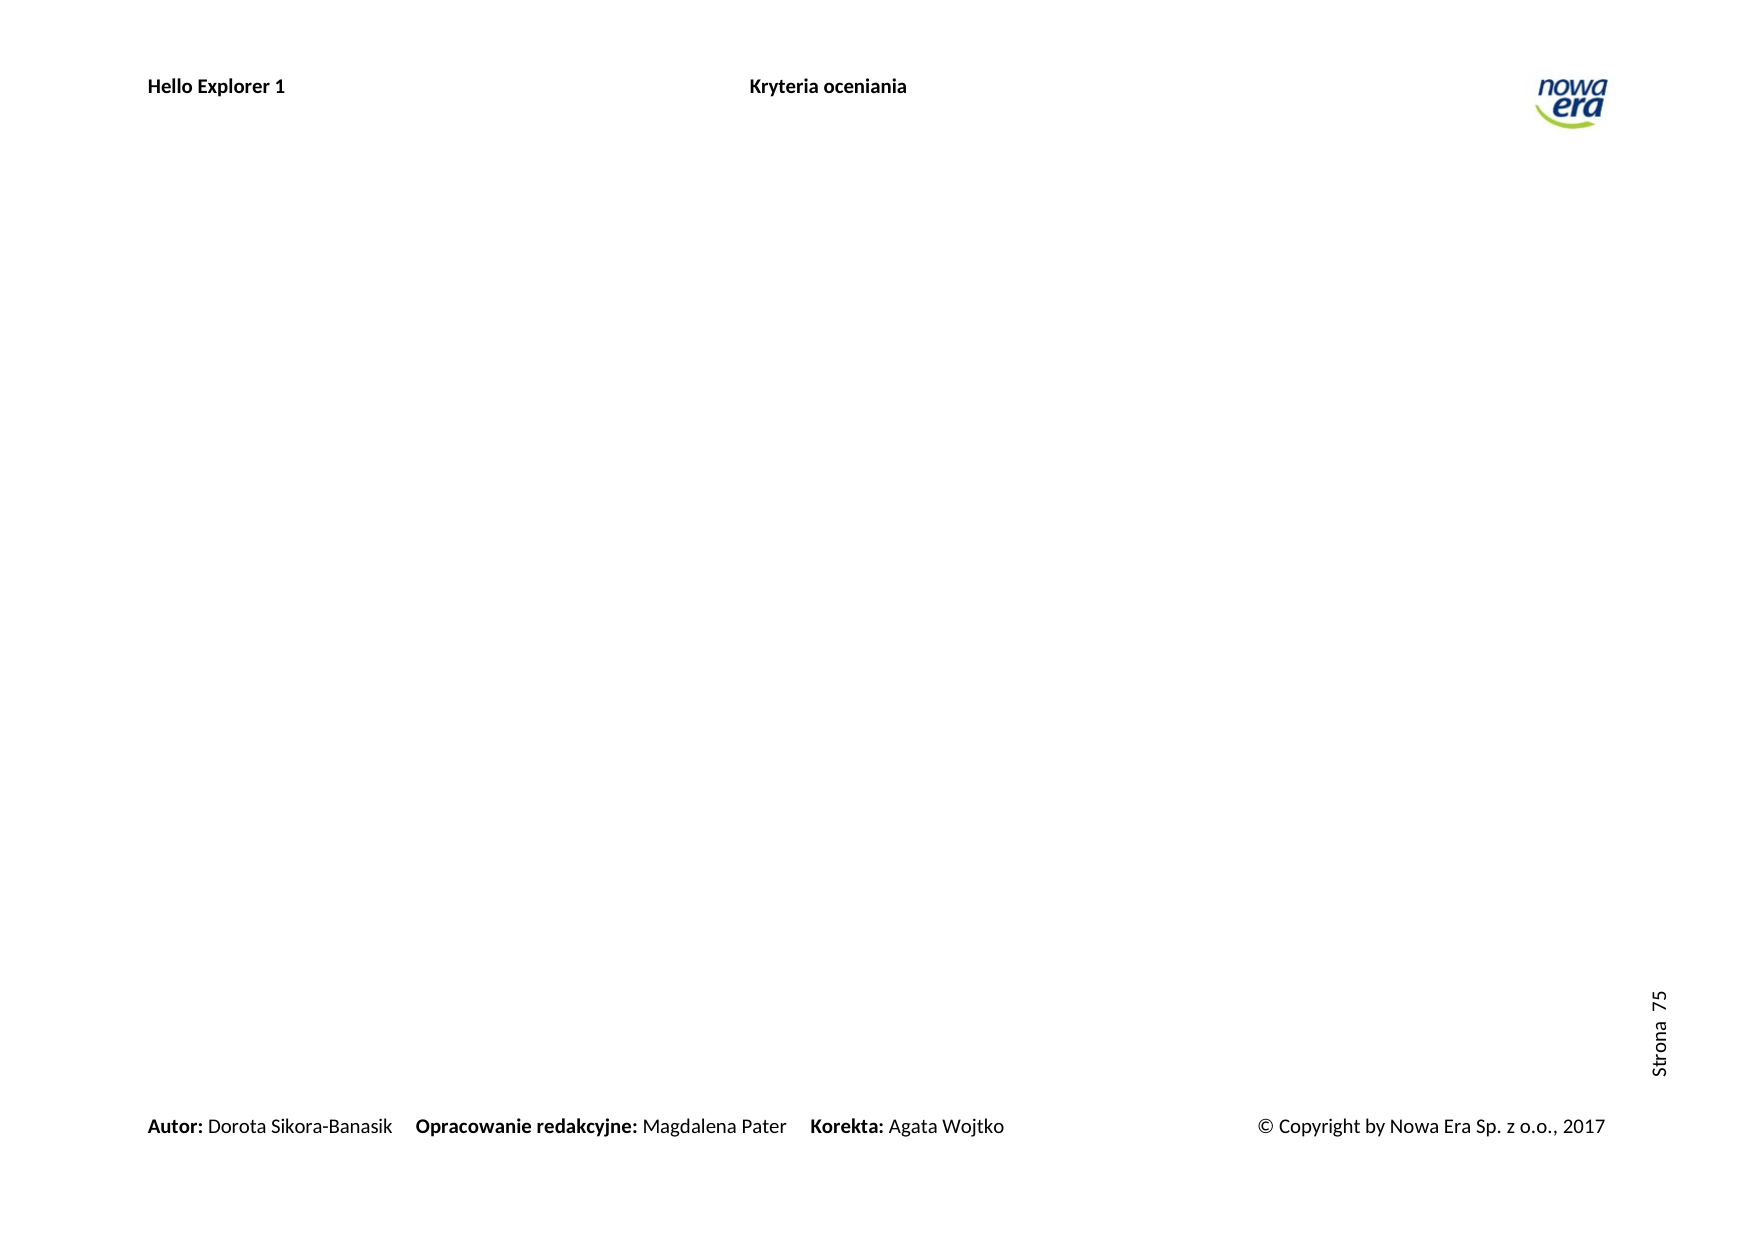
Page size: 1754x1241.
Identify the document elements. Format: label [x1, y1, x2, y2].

picture [1526, 71, 1621, 136]
